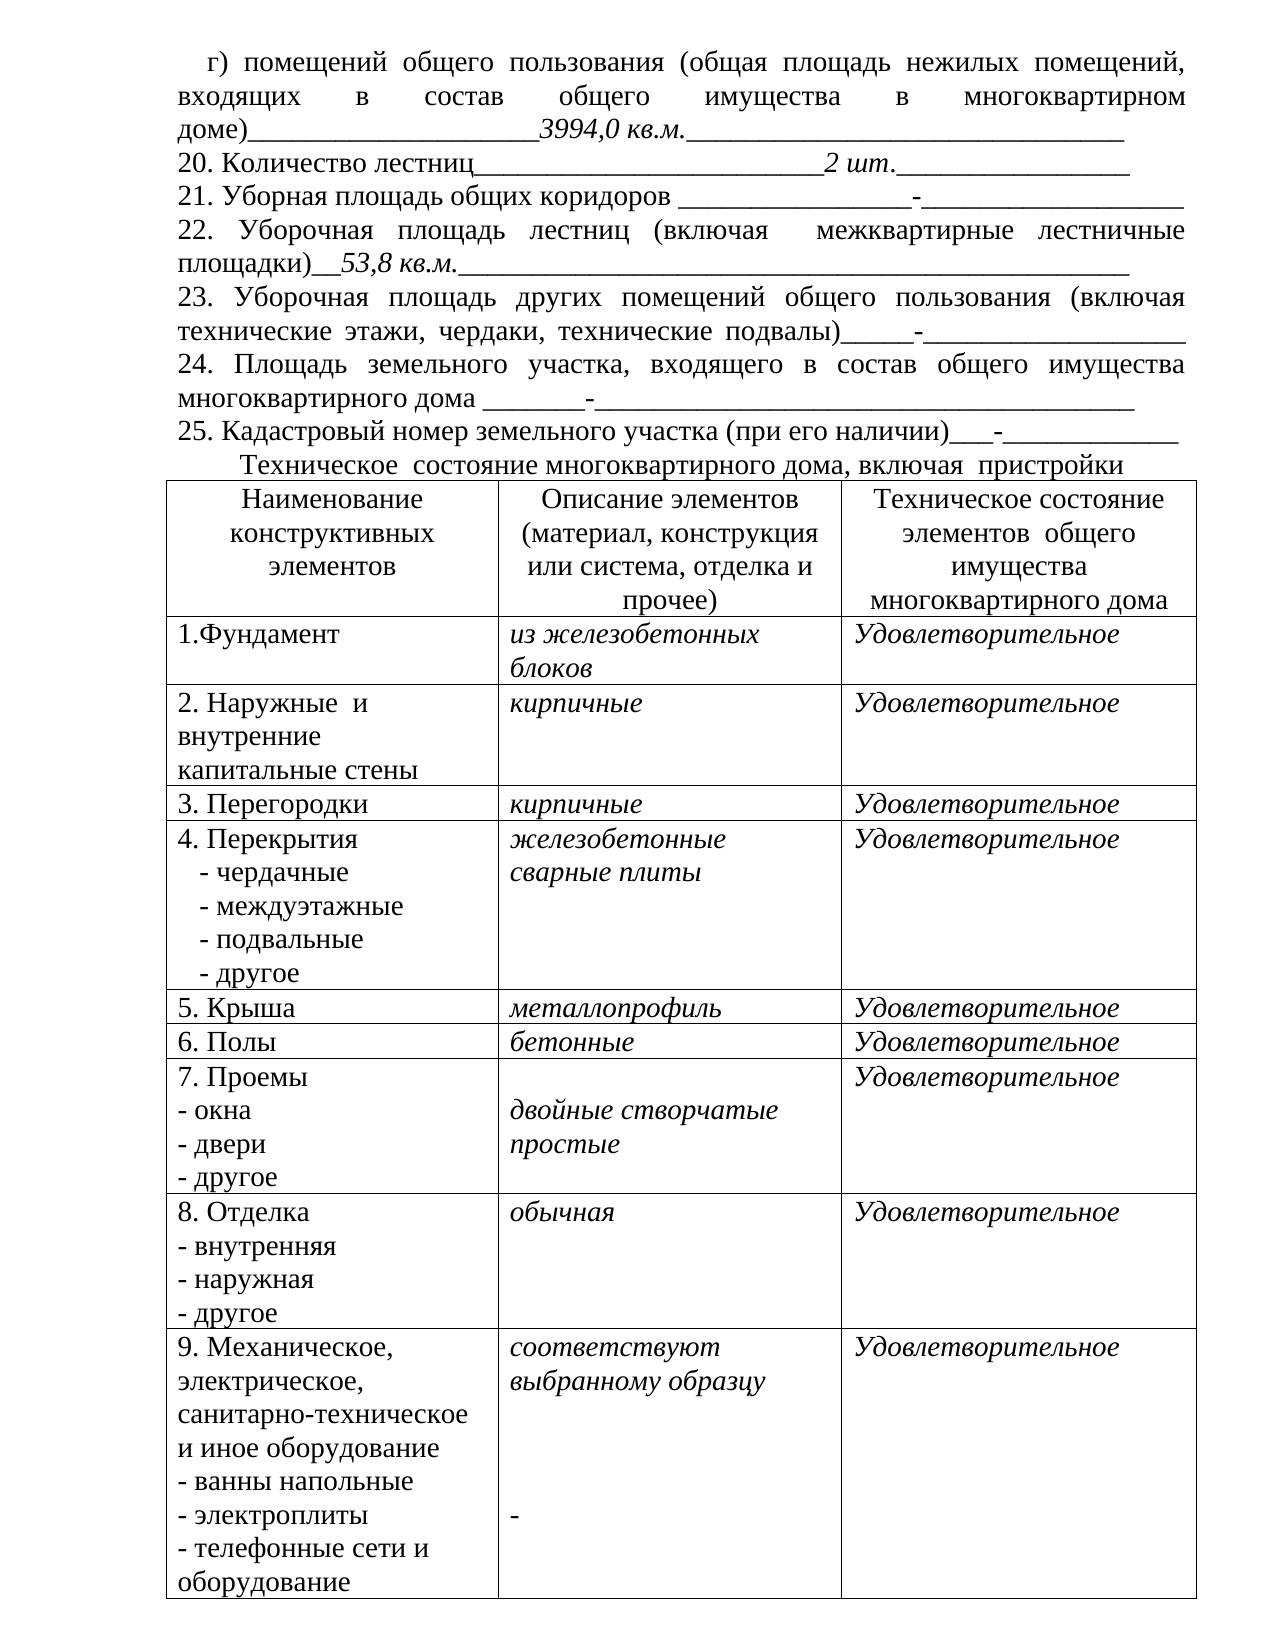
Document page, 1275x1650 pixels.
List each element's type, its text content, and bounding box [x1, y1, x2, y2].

table_cell 8. Отделка - внутренняя - наружная - другое [167, 1194, 498, 1328]
table_cell кирпичные [499, 685, 841, 785]
text Техническое состояние многоквартирного дома, включая пристройки [177, 447, 1186, 480]
table_cell железобетонные сварные плиты [499, 821, 841, 989]
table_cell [167, 1329, 498, 1598]
table_cell Удовлетворительное [842, 990, 1196, 1023]
text 25. Кадастровый номер земельного участка (при его наличии)___-____________ [177, 413, 1186, 447]
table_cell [499, 1329, 841, 1598]
table_cell Удовлетворительное [842, 786, 1196, 820]
table_header Техническое состояние элементов общего имущества многоквартирного дома [842, 481, 1196, 616]
table_cell Удовлетворительное [842, 1024, 1196, 1058]
list г) помещений общего пользования (общая площадь нежилых помещений, входящих в состав общего имущества в многоквартирном доме)____________________3994,0 кв.м.______________________________ [177, 44, 1186, 145]
table_cell 5. Крыша [167, 990, 498, 1023]
table_cell Удовлетворительное [842, 821, 1196, 989]
table_cell Удовлетворительное [842, 1194, 1196, 1328]
table_cell 6. Полы [167, 1024, 498, 1058]
table_header Наименование конструктивных элементов [167, 481, 498, 616]
table_cell обычная [499, 1194, 841, 1328]
table_cell Удовлетворительное [842, 1059, 1196, 1193]
text 23. Уборочная площадь других помещений общего пользования (включая технические этажи, чердаки, технические подвалы)_____-__________________ 24. Площадь земельного участка, входящего в состав общего имущества многоквартирного дома _______-_____________________________________ [177, 279, 1186, 413]
table_cell 1.Фундамент [167, 617, 498, 684]
table_cell 3. Перегородки [167, 786, 498, 820]
table_cell Удовлетворительное [842, 617, 1196, 684]
table_header Описание элементов (материал, конструкция или система, отделка и прочее) [499, 481, 841, 616]
text 21. Уборная площадь общих коридоров ________________-__________________ [177, 178, 1186, 212]
table_cell бетонные [499, 1024, 841, 1058]
table_cell кирпичные [499, 786, 841, 820]
table_cell 7. Проемы - окна - двери - другое [167, 1059, 498, 1193]
table_cell 4. Перекрытия - чердачные - междуэтажные - подвальные - другое [167, 821, 498, 989]
table_cell Удовлетворительное [842, 685, 1196, 785]
table_cell Удовлетворительное [842, 1329, 1196, 1598]
text 20. Количество лестниц________________________2 шт.________________ [177, 145, 1186, 178]
table_cell 2. Наружные и внутренние капитальные стены [167, 685, 498, 785]
table_cell из железобетонных блоков [499, 617, 841, 684]
table_cell металлопрофиль [499, 990, 841, 1023]
text 22. Уборочная площадь лестниц (включая межквартирные лестничные площадки)__53,8 кв.м.______________________________________________ [177, 212, 1186, 279]
table_cell двойные створчатые простые [499, 1059, 841, 1193]
